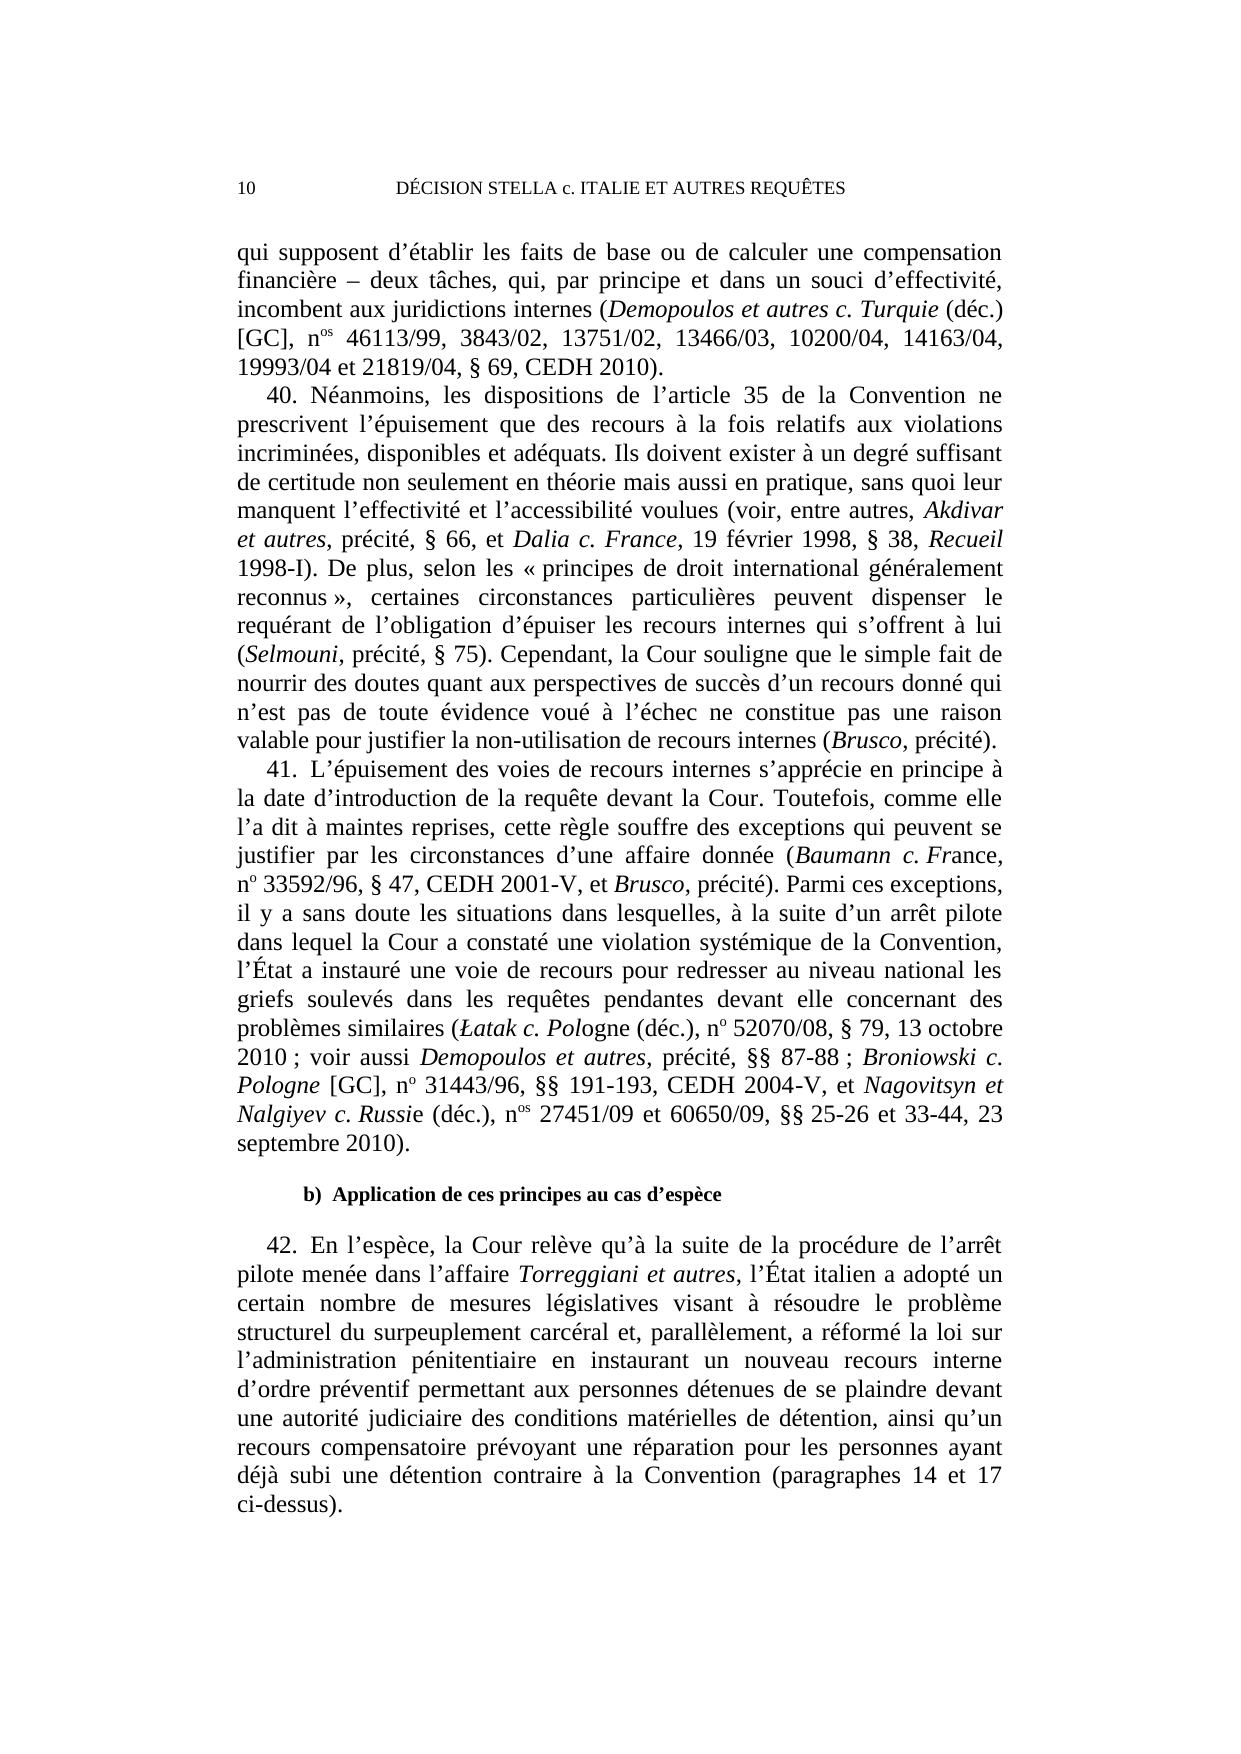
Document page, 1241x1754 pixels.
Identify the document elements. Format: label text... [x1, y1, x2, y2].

text 42. En l’espèce, la Cour relève qu’à la suite de la procédure de l’arrêt pilote menée dans l’affaire Torreggiani et autres, l’État italien a adopté un certain nombre de mesures législatives visant à résoudre le problème structurel du surpeuplement carcéral et, parallèlement, a réformé la loi sur l’administration pénitentiaire en instaurant un nouveau recours interne d’ordre préventif permettant aux personnes détenues de se plaindre devant une autorité judiciaire des conditions matérielles de détention, ainsi qu’un recours compensatoire prévoyant une réparation pour les personnes ayant déjà subi une détention contraire à la Convention (paragraphes 14 et 17 ci-dessus). [237, 1230, 1003, 1518]
subtitle b) Application de ces principes au cas d’espèce [303, 1182, 1003, 1206]
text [237, 237, 1003, 381]
text 41. L’épuisement des voies de recours internes s’apprécie en principe à la date d’introduction de la requête devant la Cour. Toutefois, comme elle l’a dit à maintes reprises, cette règle souffre des exceptions qui peuvent se justifier par les circonstances d’une affaire donnée (Baumann c. France, no 33592/96, § 47, CEDH 2001-V, et Brusco, précité). Parmi ces exceptions, il y a sans doute les situations dans lesquelles, à la suite d’un arrêt pilote dans lequel la Cour a constaté une violation systémique de la Convention, l’État a instauré une voie de recours pour redresser au niveau national les griefs soulevés dans les requêtes pendantes devant elle concernant des problèmes similaires (Łatak c. Pologne (déc.), no 52070/08, § 79, 13 octobre 2010 ; voir aussi Demopoulos et autres, précité, §§ 87-88 ; Broniowski c. Pologne [GC], no 31443/96, §§ 191-193, CEDH 2004-V, et Nagovitsyn et Nalgiyev c. Russie (déc.), nos 27451/09 et 60650/09, §§ 25-26 et 33-44, 23 septembre 2010). [237, 754, 1003, 1157]
text 40. Néanmoins, les dispositions de l’article 35 de la Convention ne prescrivent l’épuisement que des recours à la fois relatifs aux violations incriminées, disponibles et adéquats. Ils doivent exister à un degré suffisant de certitude non seulement en théorie mais aussi en pratique, sans quoi leur manquent l’effectivité et l’accessibilité voulues (voir, entre autres, Akdivar et autres, précité, § 66, et Dalia c. France, 19 février 1998, § 38, Recueil 1998-I). De plus, selon les « principes de droit international généralement reconnus », certaines circonstances particulières peuvent dispenser le requérant de l’obligation d’épuiser les recours internes qui s’offrent à lui (Selmouni, précité, § 75). Cependant, la Cour souligne que le simple fait de nourrir des doutes quant aux perspectives de succès d’un recours donné qui n’est pas de toute évidence voué à l’échec ne constitue pas une raison valable pour justifier la non-utilisation de recours internes (Brusco, précité). [237, 381, 1003, 754]
